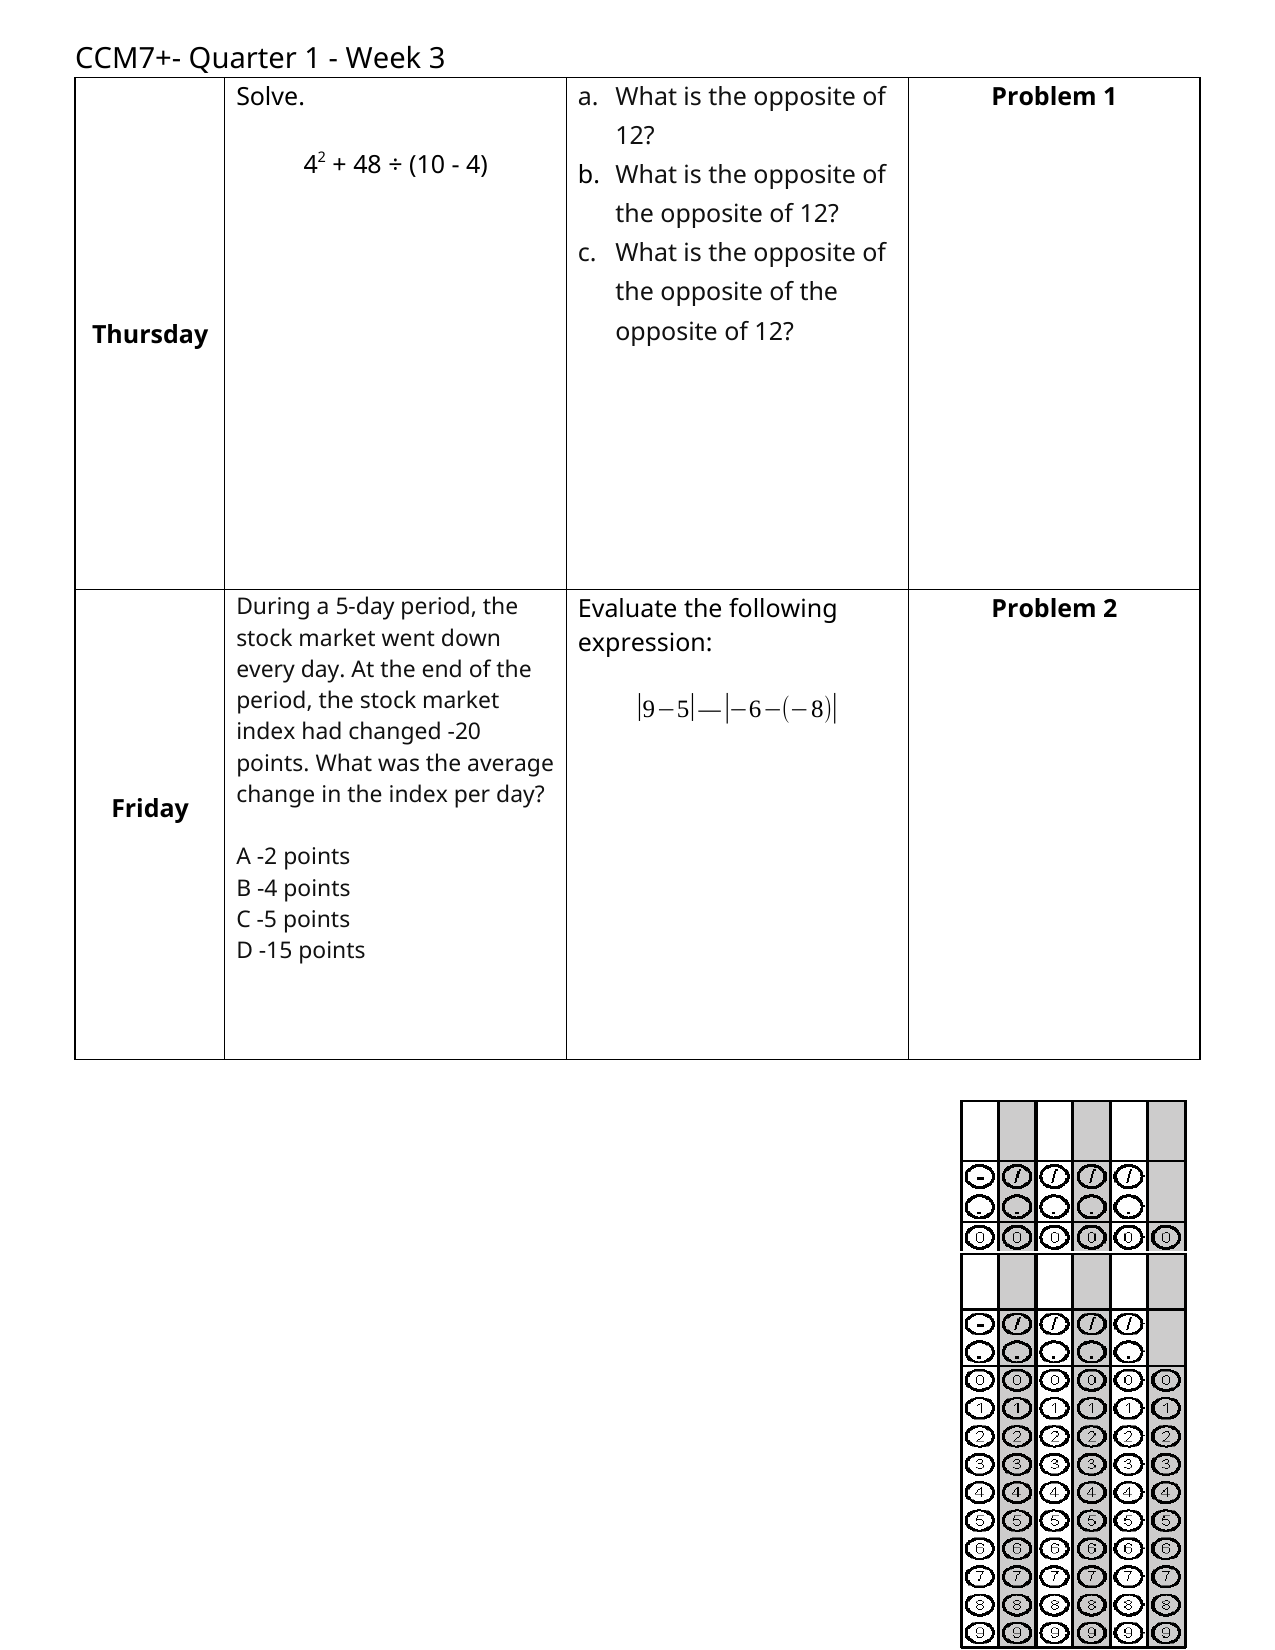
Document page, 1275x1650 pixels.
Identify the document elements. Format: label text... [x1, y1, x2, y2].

table_cell Evaluate the following expression: [567, 590, 908, 1059]
table_cell Problem 1 [909, 78, 1199, 589]
table_cell During a 5-day period, the stock market went down every day. At the end of the period, the stock market index had changed -20 points. What was the average change in the index per day? A -2 points B -4 points C -5 points D -15 points [225, 590, 566, 1059]
table_cell Solve. 42 + 48 ÷ (10 - 4) [225, 78, 566, 589]
table_cell Friday [76, 590, 224, 1059]
table_cell What is the opposite of 12? What is the opposite of the opposite of 12? What is the opposite of the opposite of the opposite of 12? [567, 78, 908, 589]
table_cell Problem 2 [909, 590, 1199, 1059]
table_cell Thursday [76, 78, 224, 589]
